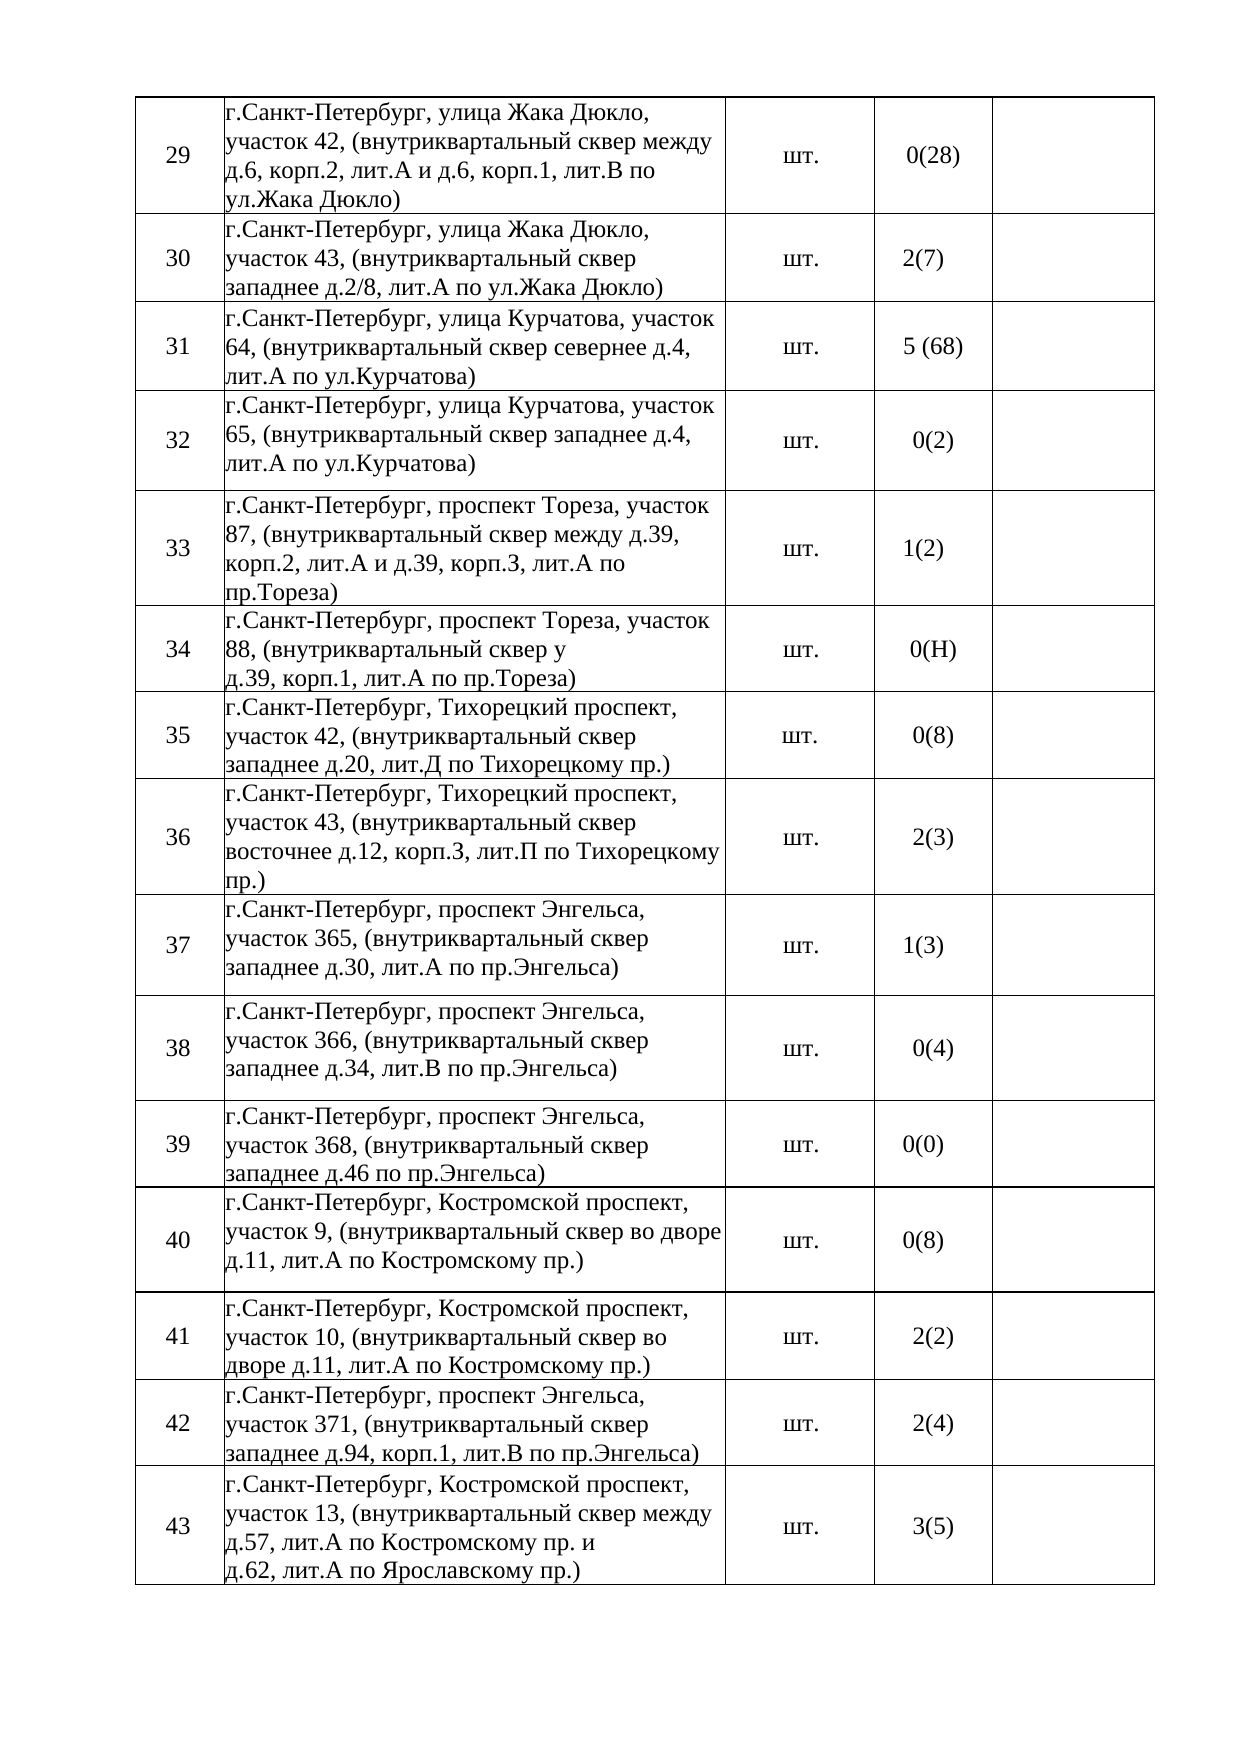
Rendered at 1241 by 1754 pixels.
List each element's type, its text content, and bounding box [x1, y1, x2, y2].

table_cell [993, 606, 1154, 691]
table_cell 0(0) [875, 1101, 992, 1186]
table_cell шт. [726, 391, 874, 489]
table_cell 40 [136, 1188, 224, 1291]
table_cell 42 [136, 1380, 224, 1465]
table_cell 0(8) [875, 1188, 992, 1291]
table_cell шт. [726, 606, 874, 691]
table_cell 0(2) [875, 391, 992, 489]
table_cell г.Санкт-Петербург, проспект Тореза, участок 87, (внутриквартальный сквер между д.39, корп.2, лит.А и д.39, корп.З, лит.А по пр.Тореза) [225, 491, 725, 604]
table_cell шт. [726, 1466, 874, 1584]
table_cell 0(8) [875, 692, 992, 777]
table_cell 2(4) [875, 1380, 992, 1465]
table_header 0(28) [875, 98, 992, 212]
table_cell 30 [136, 214, 224, 301]
table_cell [993, 779, 1154, 893]
table_cell г.Санкт-Петербург, Костромской проспект, участок 9, (внутриквартальный сквер во дворе д.11, лит.А по Костромскому пр.) [225, 1188, 725, 1291]
table_cell шт. [726, 895, 874, 995]
table_cell 41 [136, 1293, 224, 1379]
table_cell [993, 1101, 1154, 1186]
table_cell шт. [726, 1101, 874, 1186]
table_cell 5 (68) [875, 302, 992, 389]
table_cell 35 [136, 692, 224, 777]
table_header 29 [136, 98, 224, 212]
table_cell шт. [726, 302, 874, 389]
table_cell шт. [726, 996, 874, 1100]
table_cell г. Санкт-Петербург, проспект Тореза, участок 88, (внутриквартальный сквер у д. 39, корп.1, лит.А по пр.Тореза) [225, 606, 725, 691]
table_cell [993, 1466, 1154, 1584]
table_cell шт. [726, 1188, 874, 1291]
table_cell [993, 1380, 1154, 1465]
table_cell шт. [726, 491, 874, 604]
table_cell шт. [726, 692, 874, 777]
table_cell 0(4) [875, 996, 992, 1100]
table_cell г.Санкт-Петербург, Тихорецкий проспект, участок 43, (внутриквартальный сквер восточнее д.12, корп.З, лит.П по Тихорецкому пр.) [225, 779, 725, 893]
table_cell 1(3) [875, 895, 992, 995]
table_cell 2(3) [875, 779, 992, 893]
table_cell 31 [136, 302, 224, 389]
table_header шт. [726, 98, 874, 212]
table_cell 3(5) [875, 1466, 992, 1584]
table_cell шт. [726, 214, 874, 301]
table_cell [993, 996, 1154, 1100]
table_cell [993, 1293, 1154, 1379]
table_cell [993, 491, 1154, 604]
table_cell г.Санкт-Петербург, улица Курчатова, участок 64, (внутриквартальный сквер севернее д.4, лит.А по ул.Курчатова) [225, 302, 725, 389]
table_cell 43 [136, 1466, 224, 1584]
table_cell 34 [136, 606, 224, 691]
table_cell г.Санкт-Петербург, проспект Энгельса, участок 371, (внутриквартальный сквер западнее д.94, корп.1, лит.В по пр.Энгельса) [225, 1380, 725, 1465]
table_cell шт. [726, 1293, 874, 1379]
table_cell 39 [136, 1101, 224, 1186]
table_cell [993, 391, 1154, 489]
table_cell г.Санкт-Петербург, проспект Энгельса, участок 366, (внутриквартальный сквер западнее д.34, лит.В по пр.Энгельса) [225, 996, 725, 1100]
table_cell 1(2) [875, 491, 992, 604]
table_cell г.Санкт-Петербург, Тихорецкий проспект, участок 42, (внутриквартальный сквер западнее д.20, лит.Д по Тихорецкому пр.) [225, 692, 725, 777]
table_cell 32 [136, 391, 224, 489]
table_cell 36 [136, 779, 224, 893]
table_cell г.Санкт-Петербург, улица Курчатова, участок 65, (внутриквартальный сквер западнее д.4, лит.А по ул.Курчатова) [225, 391, 725, 489]
table_cell [993, 302, 1154, 389]
table_cell [993, 1188, 1154, 1291]
table_cell 2(7) [875, 214, 992, 301]
table_cell шт. [726, 1380, 874, 1465]
table_cell г.Санкт-Петербург, улица Жака Дюкло, участок 43, (внутриквартальный сквер западнее д.2/8, лит.А по ул.Жака Дюкло) [225, 214, 725, 301]
table_cell 2(2) [875, 1293, 992, 1379]
table_cell г.Санкт-Петербург, Костромской проспект, участок 10, (внутриквартальный сквер во дворе д.11, лит.А по Костромскому пр.) [225, 1293, 725, 1379]
table_cell [993, 692, 1154, 777]
table_cell 0(H) [875, 606, 992, 691]
table_cell 37 [136, 895, 224, 995]
table_cell шт. [726, 779, 874, 893]
table_cell г. Санкт-Петербург, Костромской проспект, участок 13, (внутриквартальный сквер между д.57, лит.А по Костромскому пр. и д. 62, лит.А по Ярославскому пр.) [225, 1466, 725, 1584]
table_cell г.Санкт-Петербург, проспект Энгельса, участок 365, (внутриквартальный сквер западнее д.30, лит.А по пр.Энгельса) [225, 895, 725, 995]
table_header [993, 98, 1154, 212]
table_cell [993, 895, 1154, 995]
table_cell [993, 214, 1154, 301]
table_cell 38 [136, 996, 224, 1100]
table_cell г.Санкт-Петербург, проспект Энгельса, участок 368, (внутриквартальный сквер западнее д.46 по пр.Энгельса) [225, 1101, 725, 1186]
table_cell 33 [136, 491, 224, 604]
table_header г.Санкт-Петербург, улица Жака Дюкло, участок 42, (внутриквартальный сквер между д.6, корп.2, лит.А и д.6, корп.1, лит.В по ул.Жака Дюкло) [225, 98, 725, 212]
